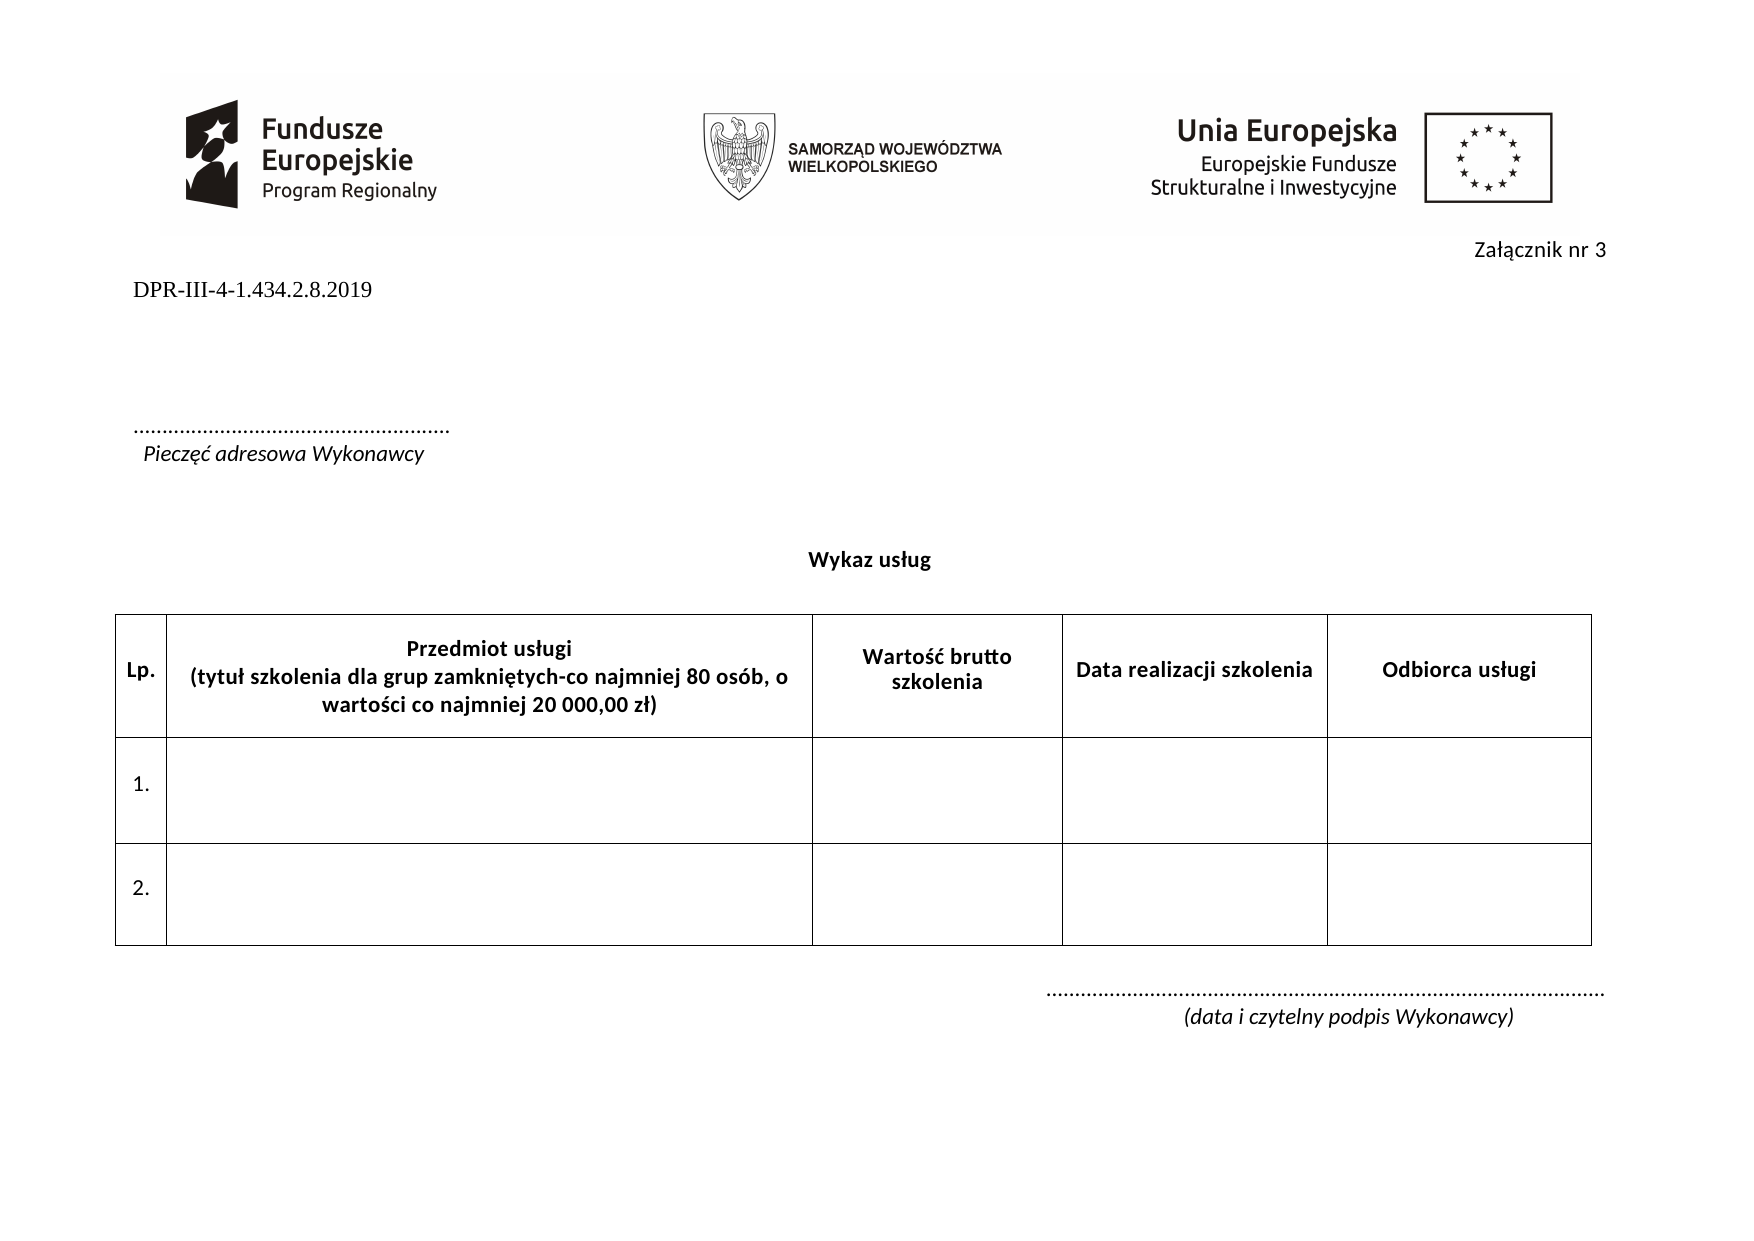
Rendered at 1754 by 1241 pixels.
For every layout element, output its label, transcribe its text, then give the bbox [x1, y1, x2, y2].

subtitle Wykaz usług [133, 545, 1606, 573]
table_header Wartość brutto szkolenia [813, 615, 1062, 737]
text ................................................................................................. [502, 974, 1606, 1002]
text (data i czytelny podpis Wykonawcy) [1018, 1002, 1606, 1030]
list DPR-III-4-1.434.2.8.2019 [133, 276, 1606, 302]
table_cell 2. [116, 844, 166, 945]
table_cell 1. [116, 738, 166, 842]
table_header Przedmiot usługi (tytuł szkolenia dla grup zamkniętych-co najmniej 80 osób, o wartości co najmniej 20 000,00 zł) [167, 615, 812, 737]
table_cell [167, 738, 812, 842]
text Załącznik nr 3 [133, 235, 1606, 263]
picture [159, 73, 1580, 236]
text Pieczęć adresowa Wykonawcy [133, 439, 1001, 467]
table_header Odbiorca usługi [1328, 615, 1591, 737]
table_cell [1063, 844, 1327, 945]
table_cell [813, 844, 1062, 945]
table_cell [1328, 738, 1591, 842]
table_cell [1063, 738, 1327, 842]
table_cell [1328, 844, 1591, 945]
table_header Lp. [116, 615, 166, 737]
text ....................................................... [133, 411, 1606, 439]
table_cell [167, 844, 812, 945]
table_header Data realizacji szkolenia [1063, 615, 1327, 737]
table_cell [813, 738, 1062, 842]
